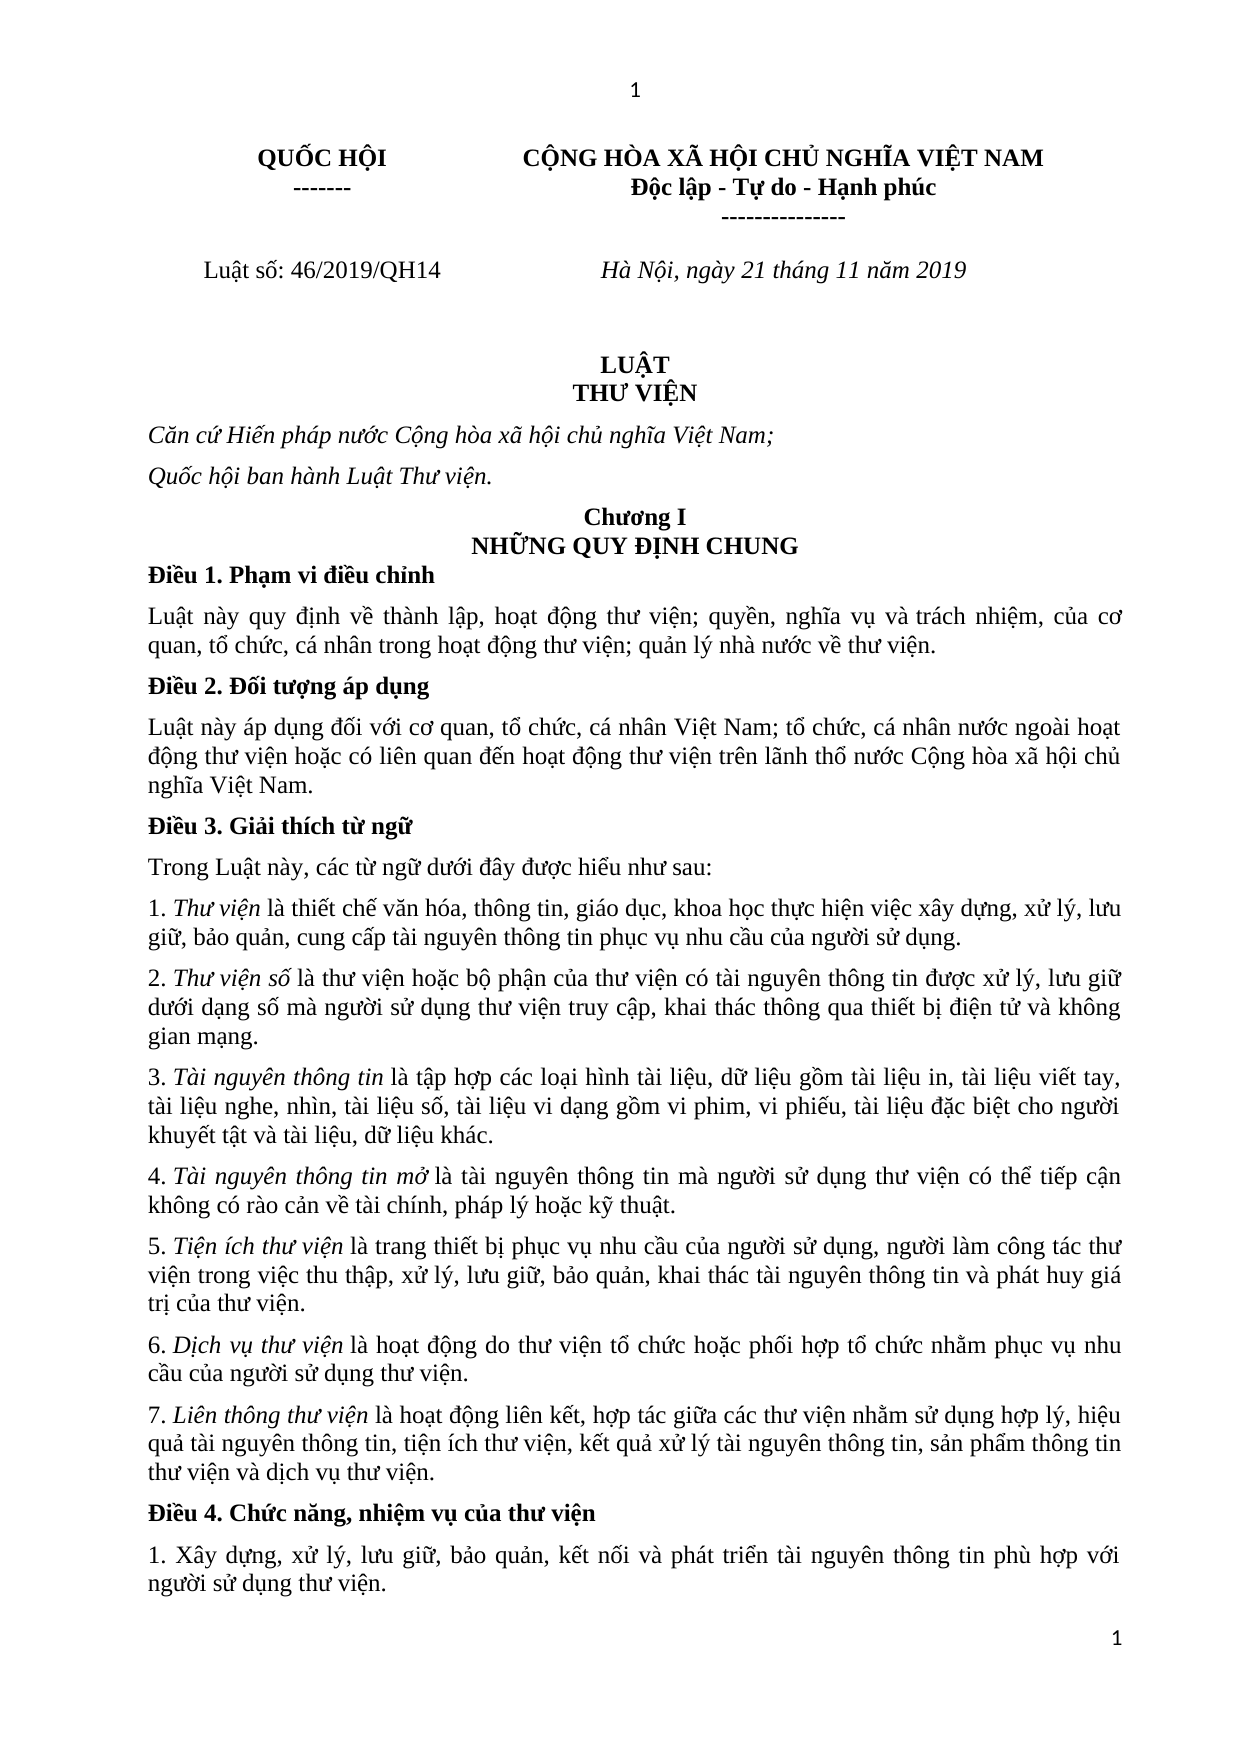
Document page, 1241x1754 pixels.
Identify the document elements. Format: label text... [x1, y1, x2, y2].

text 1. Xây dựng, xử lý, lưu giữ, bảo quản, kết nối và phát triển tài nguyên thông tin phù hợp với người sử dụng thư viện. [148, 1540, 1122, 1597]
table_header CỘNG HÒA XÃ HỘI CHỦ NGHĨA VIỆT NAM Độc lập - Tự do - Hạnh phúc --------------- [496, 131, 1070, 242]
text 1. Thư viện là thiết chế văn hóa, thông tin, giáo dục, khoa học thực hiện việc xây dựng, xử lý, lưu giữ, bảo quản, cung cấp tài nguyên thông tin phục vụ nhu cầu của người sử dụng. [148, 893, 1122, 951]
text 2. Thư viện số là thư viện hoặc bộ phận của thư viện có tài nguyên thông tin được xử lý, lưu giữ dưới dạng số mà người sử dụng thư viện truy cập, khai thác thông qua thiết bị điện tử và không gian mạng. [148, 963, 1122, 1050]
table_header QUỐC HỘI ------- [148, 131, 496, 242]
table_cell Luật số: 46/2019/QH14 [148, 242, 496, 296]
text Chương I [148, 502, 1122, 531]
text Điều 4. Chức năng, nhiệm vụ của thư viện [148, 1498, 1122, 1527]
text Căn cứ Hiến pháp nước Cộng hòa xã hội chủ nghĩa Việt Nam; [148, 420, 1122, 448]
text 7. Liên thông thư viện là hoạt động liên kết, hợp tác giữa các thư viện nhằm sử dụng hợp lý, hiệu quả tài nguyên thông tin, tiện ích thư viện, kết quả xử lý tài nguyên thông tin, sản phẩm thông tin thư viện và dịch vụ thư viện. [148, 1400, 1122, 1486]
table_cell Hà Nội, ngày 21 tháng 11 năm 2019 [496, 242, 1070, 296]
text NHỮNG QUY ĐỊNH CHUNG [148, 531, 1122, 560]
text Trong Luật này, các từ ngữ dưới đây được hiểu như sau: [148, 852, 1122, 881]
text THƯ VIỆN [148, 378, 1122, 407]
text Điều 3. Giải thích từ ngữ [148, 811, 1122, 840]
text Điều 1. Phạm vi điều chỉnh [148, 560, 1122, 588]
text 3. Tài nguyên thông tin là tập hợp các loại hình tài liệu, dữ liệu gồm tài liệu in, tài liệu viết tay, tài liệu nghe, nhìn, tài liệu số, tài liệu vi dạng gồm vi phim, vi phiếu, tài liệu đặc biệt cho người khuyết tật và tài liệu, dữ liệu khác. [148, 1062, 1122, 1148]
text Điều 2. Đối tượng áp dụng [148, 671, 1122, 700]
text Quốc hội ban hành Luật Thư viện. [148, 461, 1122, 490]
text Luật này quy định về thành lập, hoạt động thư viện; quyền, nghĩa vụ và trách nhiệm, của cơ quan, tổ chức, cá nhân trong hoạt động thư viện; quản lý nhà nước về thư viện. [148, 601, 1122, 658]
text LUẬT [148, 350, 1122, 378]
text 6. Dịch vụ thư viện là hoạt động do thư viện tổ chức hoặc phối hợp tổ chức nhằm phục vụ nhu cầu của người sử dụng thư viện. [148, 1330, 1122, 1387]
text 5. Tiện ích thư viện là trang thiết bị phục vụ nhu cầu của người sử dụng, người làm công tác thư viện trong việc thu thập, xử lý, lưu giữ, bảo quản, khai thác tài nguyên thông tin và phát huy giá trị của thư viện. [148, 1231, 1122, 1317]
text 4. Tài nguyên thông tin mở là tài nguyên thông tin mà người sử dụng thư viện có thể tiếp cận không có rào cản về tài chính, pháp lý hoặc kỹ thuật. [148, 1161, 1122, 1218]
text Luật này áp dụng đối với cơ quan, tổ chức, cá nhân Việt Nam; tổ chức, cá nhân nước ngoài hoạt động thư viện hoặc có liên quan đến hoạt động thư viện trên lãnh thổ nước Cộng hòa xã hội chủ nghĩa Việt Nam. [148, 712, 1122, 798]
